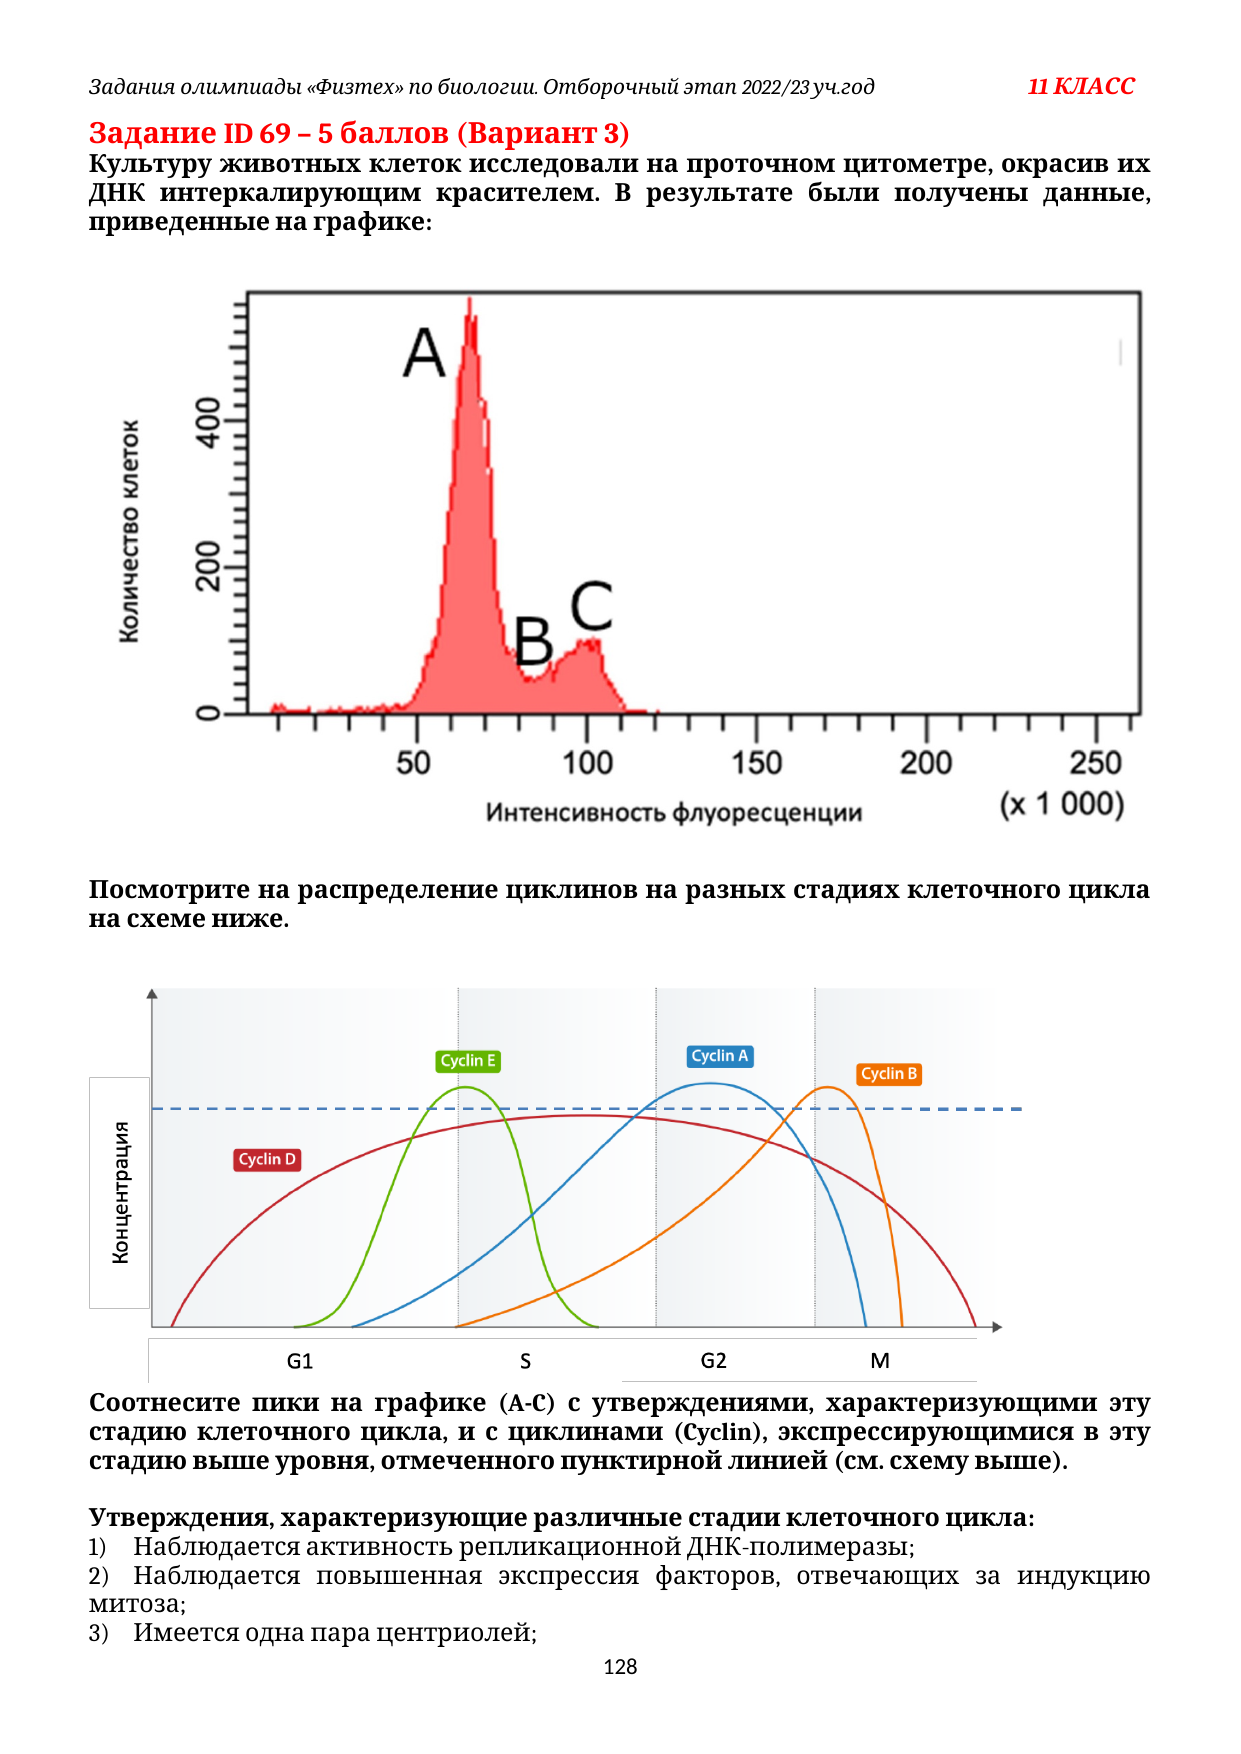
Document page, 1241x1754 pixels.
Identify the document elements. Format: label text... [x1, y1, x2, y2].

list Наблюдается активность репликационной ДНК-полимеразы; [89, 1533, 1152, 1562]
text Утверждения, характеризующие различные стадии клеточного цикла: [89, 1504, 1152, 1533]
text Соотнесите пики на графике (A-C) с утверждениями, характеризующими эту стадию клеточного цикла, и с циклинами (Cyclin), экспрессирующимися в эту стадию выше уровня, отмеченного пунктирной линией (см. схему выше). [89, 1389, 1152, 1475]
text Культуру животных клеток исследовали на проточном цитометре, окрасив их ДНК интеркалирующим красителем. В результате были получены данные, приведенные на графике: [89, 150, 1152, 237]
text Задание ID 69 – 5 баллов (Вариант 3) [89, 117, 1152, 150]
picture [88, 962, 1029, 1389]
text Посмотрите на распределение циклинов на разных стадиях клеточного цикла на схеме ниже. [89, 876, 1152, 933]
list Имеется одна пара центриолей; [89, 1619, 1152, 1648]
picture [88, 265, 1167, 847]
list Наблюдается повышенная экспрессия факторов, отвечающих за индукцию митоза; [89, 1562, 1152, 1619]
